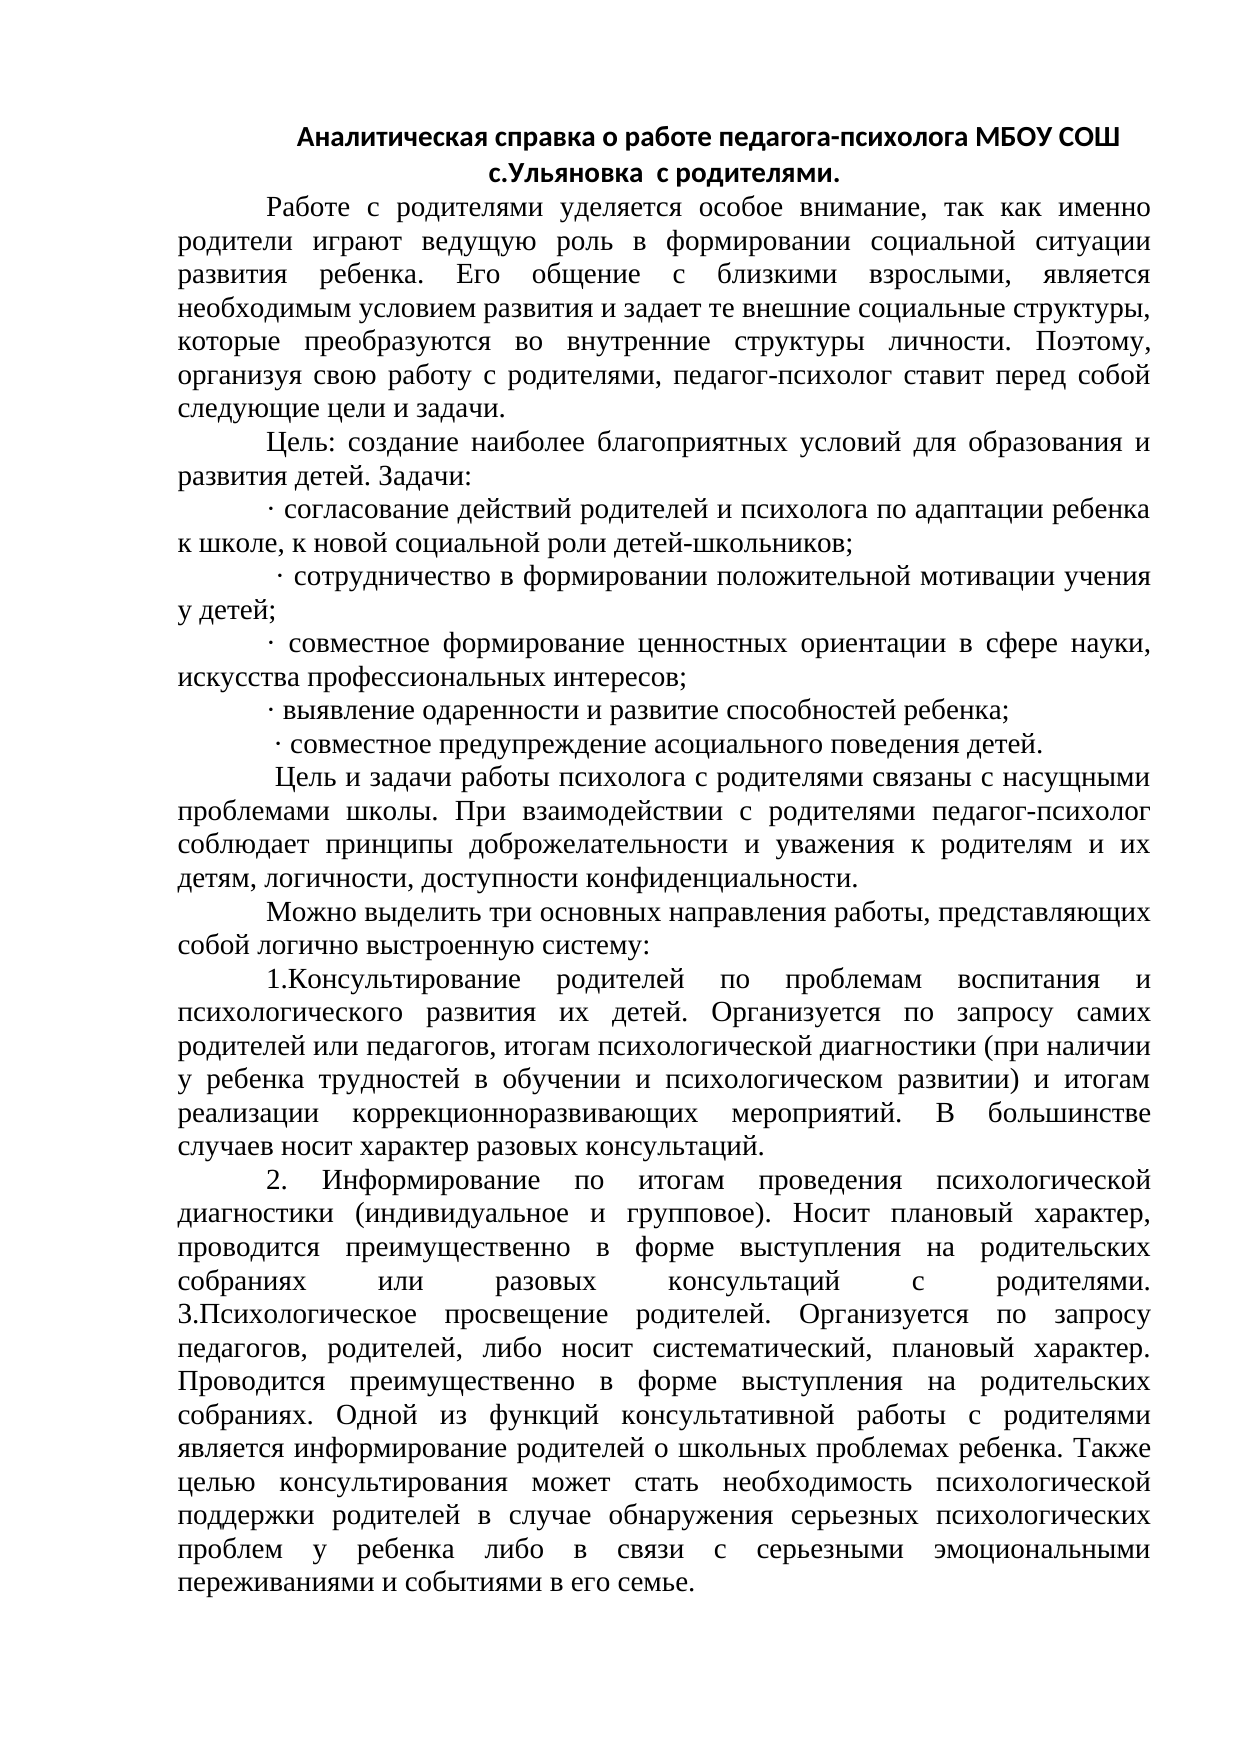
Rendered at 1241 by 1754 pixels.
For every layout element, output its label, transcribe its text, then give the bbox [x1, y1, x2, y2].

text 2. Информирование по итогам проведения психологической диагностики (индивидуальное и групповое). Носит плановый характер, проводится преимущественно в форме выступления на родительских собраниях или разовых консультаций с родителями. 3.Психологическое просвещение родителей. Организуется по запросу педагогов, родителей, либо носит систематический, плановый характер. Проводится преимущественно в форме выступления на родительских собраниях. Одной из функций консультативной работы с родителями является информирование родителей о школьных проблемах ребенка. Также целью консультирования может стать необходимость психологической поддержки родителей в случае обнаружения серьезных психологических проблем у ребенка либо в связи с серьезными эмоциональными переживаниями и событиями в его семье. [177, 1162, 1152, 1598]
text Аналитическая справка о работе педагога-психолога МБОУ СОШ с.Ульяновка с родителями. [177, 118, 1152, 189]
text Работе с родителями уделяется особое внимание, так как именно родители играют ведущую роль в формировании социальной ситуации развития ребенка. Его общение с близкими взрослыми, является необходимым условием развития и задает те внешние социальные структуры, которые преобразуются во внутренние структуры личности. Поэтому, организуя свою работу с родителями, педагог-психолог ставит перед собой следующие цели и задачи. [177, 189, 1152, 424]
text · согласование действий родителей и психолога по адаптации ребенка к школе, к новой социальной роли детей-школьников; [177, 491, 1152, 558]
text 1.Консультирование родителей по проблемам воспитания и психологического развития их детей. Организуется по запросу самих родителей или педагогов, итогам психологической диагностики (при наличии у ребенка трудностей в обучении и психологическом развитии) и итогам реализации коррекционноразвивающих мероприятий. В большинстве случаев носит характер разовых консультаций. [177, 961, 1152, 1162]
text · сотрудничество в формировании положительной мотивации учения у детей; [177, 558, 1152, 625]
text · выявление одаренности и развитие способностей ребенка; [177, 692, 1152, 726]
text · совместное формирование ценностных ориентации в сфере науки, искусства профессиональных интересов; [177, 625, 1152, 692]
text Цель и задачи работы психолога с родителями связаны с насущными проблемами школы. При взаимодействии с родителями педагог-психолог соблюдает принципы доброжелательности и уважения к родителям и их детям, логичности, доступности конфиденциальности. [177, 759, 1152, 894]
text · совместное предупреждение асоциального поведения детей. [177, 726, 1152, 759]
text Можно выделить три основных направления работы, представляющих собой логично выстроенную систему: [177, 894, 1152, 961]
text Цель: создание наиболее благоприятных условий для образования и развития детей. Задачи: [177, 424, 1152, 491]
